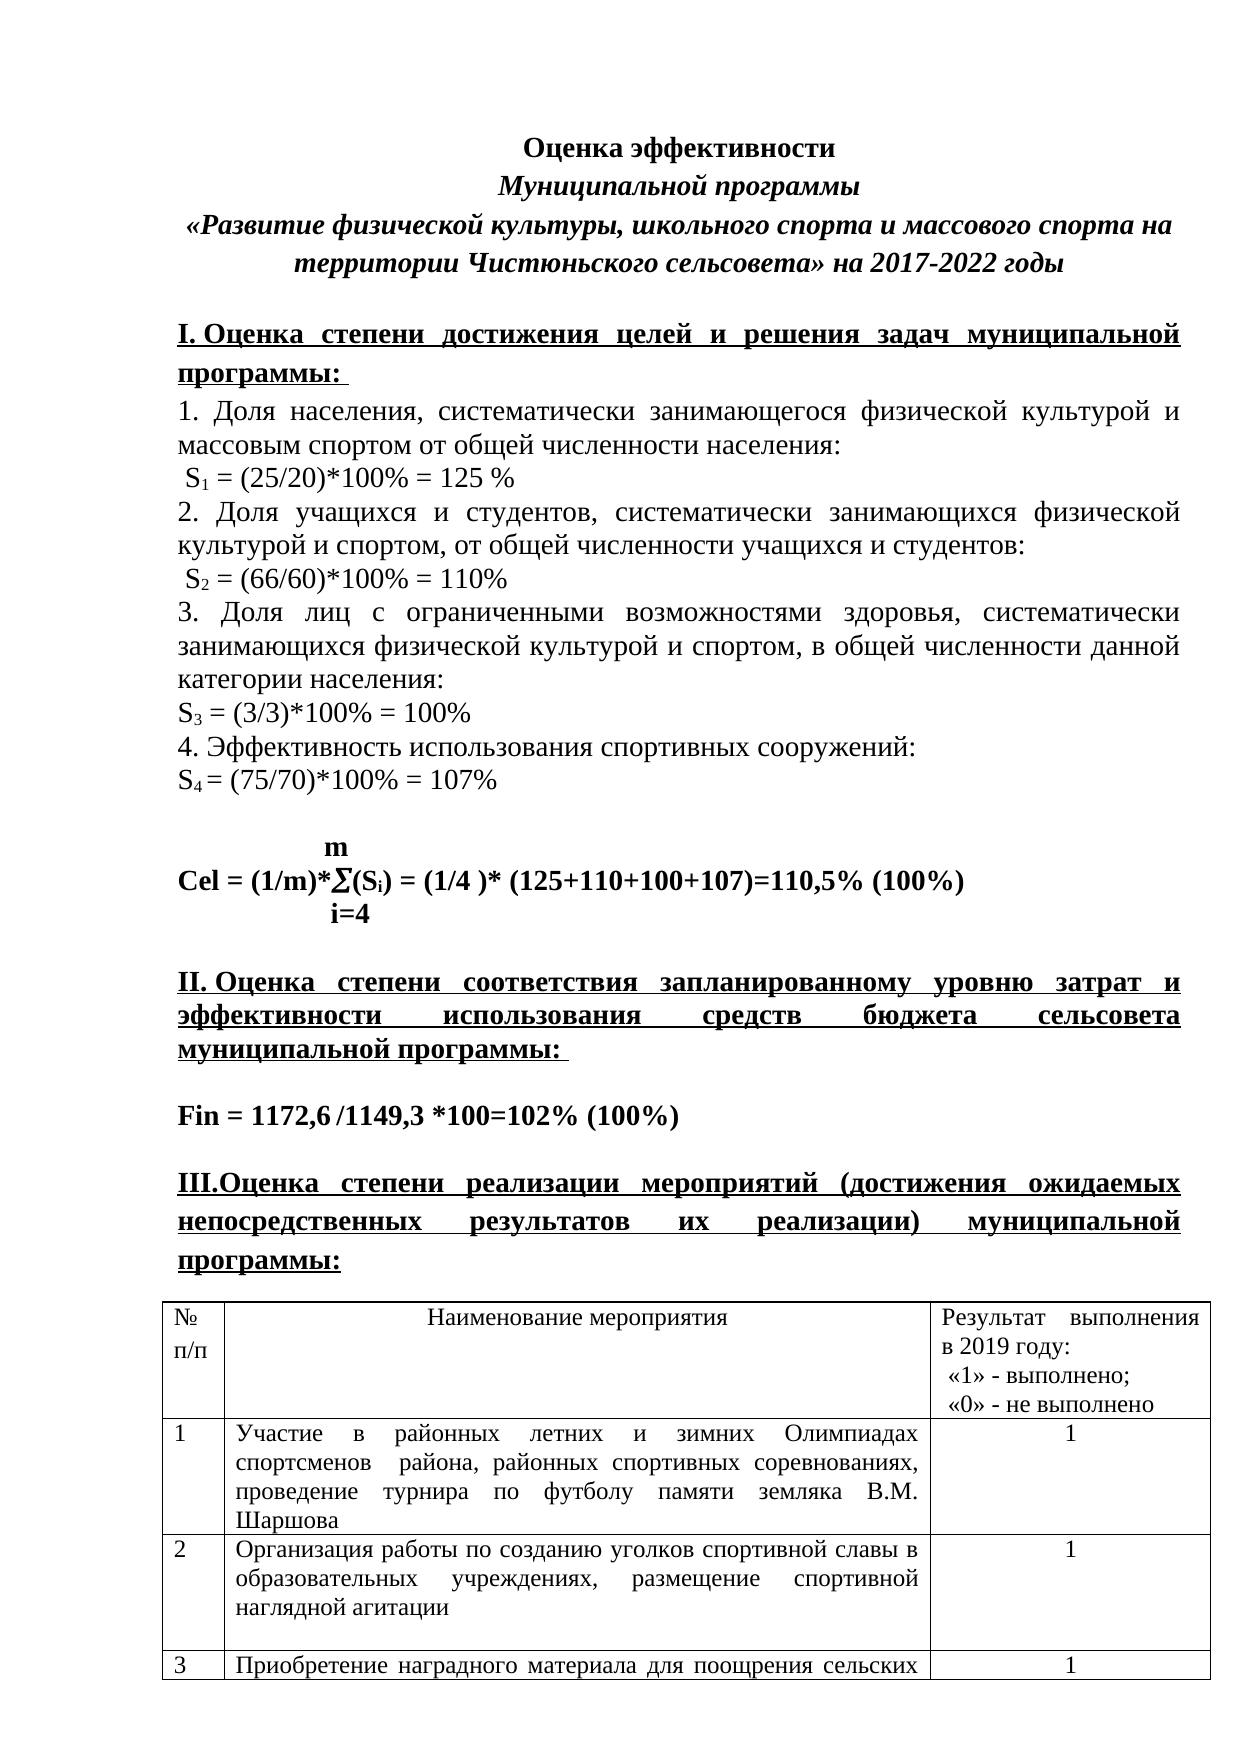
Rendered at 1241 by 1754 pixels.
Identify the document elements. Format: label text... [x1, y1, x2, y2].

table_cell Участие в районных летних и зимних Олимпиадах спортсменов района, районных спортивных соревнованиях, проведение турнира по футболу памяти земляка В.М. Шаршова [225, 1419, 930, 1533]
text S3 = (3/3)*100% = 100% [177, 695, 1181, 729]
text II. Оценка степени соответствия запланированному уровню затрат и эффективности использования средств бюджета сельсовета муниципальной программы: [177, 994, 1181, 1026]
text 2. Доля учащихся и студентов, систематически занимающихся физической культурой и спортом, от общей численности учащихся и студентов: [177, 494, 1181, 561]
text S4 = (75/70)*100% = 107% [177, 762, 1181, 796]
text III.Оценка степени реализации мероприятий (достижения ожидаемых непосредственных результатов их реализации) муниципальной программы: [177, 1196, 1181, 1233]
table_cell 2 [163, 1535, 224, 1649]
text 1. Доля населения, систематически занимающегося физической культурой и массовым спортом от общей численности населения: [177, 393, 1181, 460]
text Оценка эффективности [177, 130, 1181, 163]
text I. Оценка степени достижения целей и решения задач муниципальной программы: [177, 347, 1181, 388]
table_cell 1 [931, 1651, 1210, 1679]
table_cell 1 [931, 1535, 1210, 1649]
text «Развитие физической культуры, школьного спорта и массового спорта на территории Чистюньского сельсовета» на 2017-2022 годы [177, 207, 1181, 279]
table_cell 3 [163, 1651, 224, 1679]
table_header Наименование мероприятия [225, 1303, 930, 1417]
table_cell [225, 1651, 930, 1679]
text S2 = (66/60)*100% = 110% [177, 561, 1181, 594]
text 3. Доля лиц с ограниченными возможностями здоровья, систематически занимающихся физической культурой и спортом, в общей численности данной категории населения: [177, 594, 1181, 695]
table_cell Организация работы по созданию уголков спортивной славы в образовательных учреждениях, размещение спортивной наглядной агитации [225, 1535, 930, 1649]
text S1 = (25/20)*100% = 125 % [177, 460, 1181, 494]
text Cel = (1/m)*(Si) = (1/4 )* (125+110+100+107)=110,5% (100%) [177, 863, 1181, 897]
text I. Оценка степени достижения целей и решения задач муниципальной программы: [177, 316, 1181, 345]
text 4. Эффективность использования спортивных сооружений: [177, 729, 1181, 762]
table_cell 1 [931, 1419, 1210, 1533]
text i=4 [177, 897, 1181, 930]
table_header Результат выполнения в 2019 году: «1» - выполнено; «0» - не выполнено [931, 1303, 1210, 1417]
text m [177, 829, 1181, 863]
table_cell 1 [163, 1419, 224, 1533]
text Муниципальной программы [177, 168, 1181, 202]
text II. Оценка степени соответствия запланированному уровню затрат и эффективности использования средств бюджета сельсовета муниципальной программы: [177, 964, 1181, 993]
text III.Оценка степени реализации мероприятий (достижения ожидаемых непосредственных результатов их реализации) муниципальной программы: [177, 1165, 1181, 1194]
text III.Оценка степени реализации мероприятий (достижения ожидаемых непосредственных результатов их реализации) муниципальной программы: [177, 1234, 1181, 1276]
text Fin = 1172,6 /1149,3 *100=102% (100%) [177, 1098, 1181, 1131]
text II. Оценка степени соответствия запланированному уровню затрат и эффективности использования средств бюджета сельсовета муниципальной программы: [177, 1027, 1181, 1064]
table_header № п/п [163, 1303, 224, 1417]
